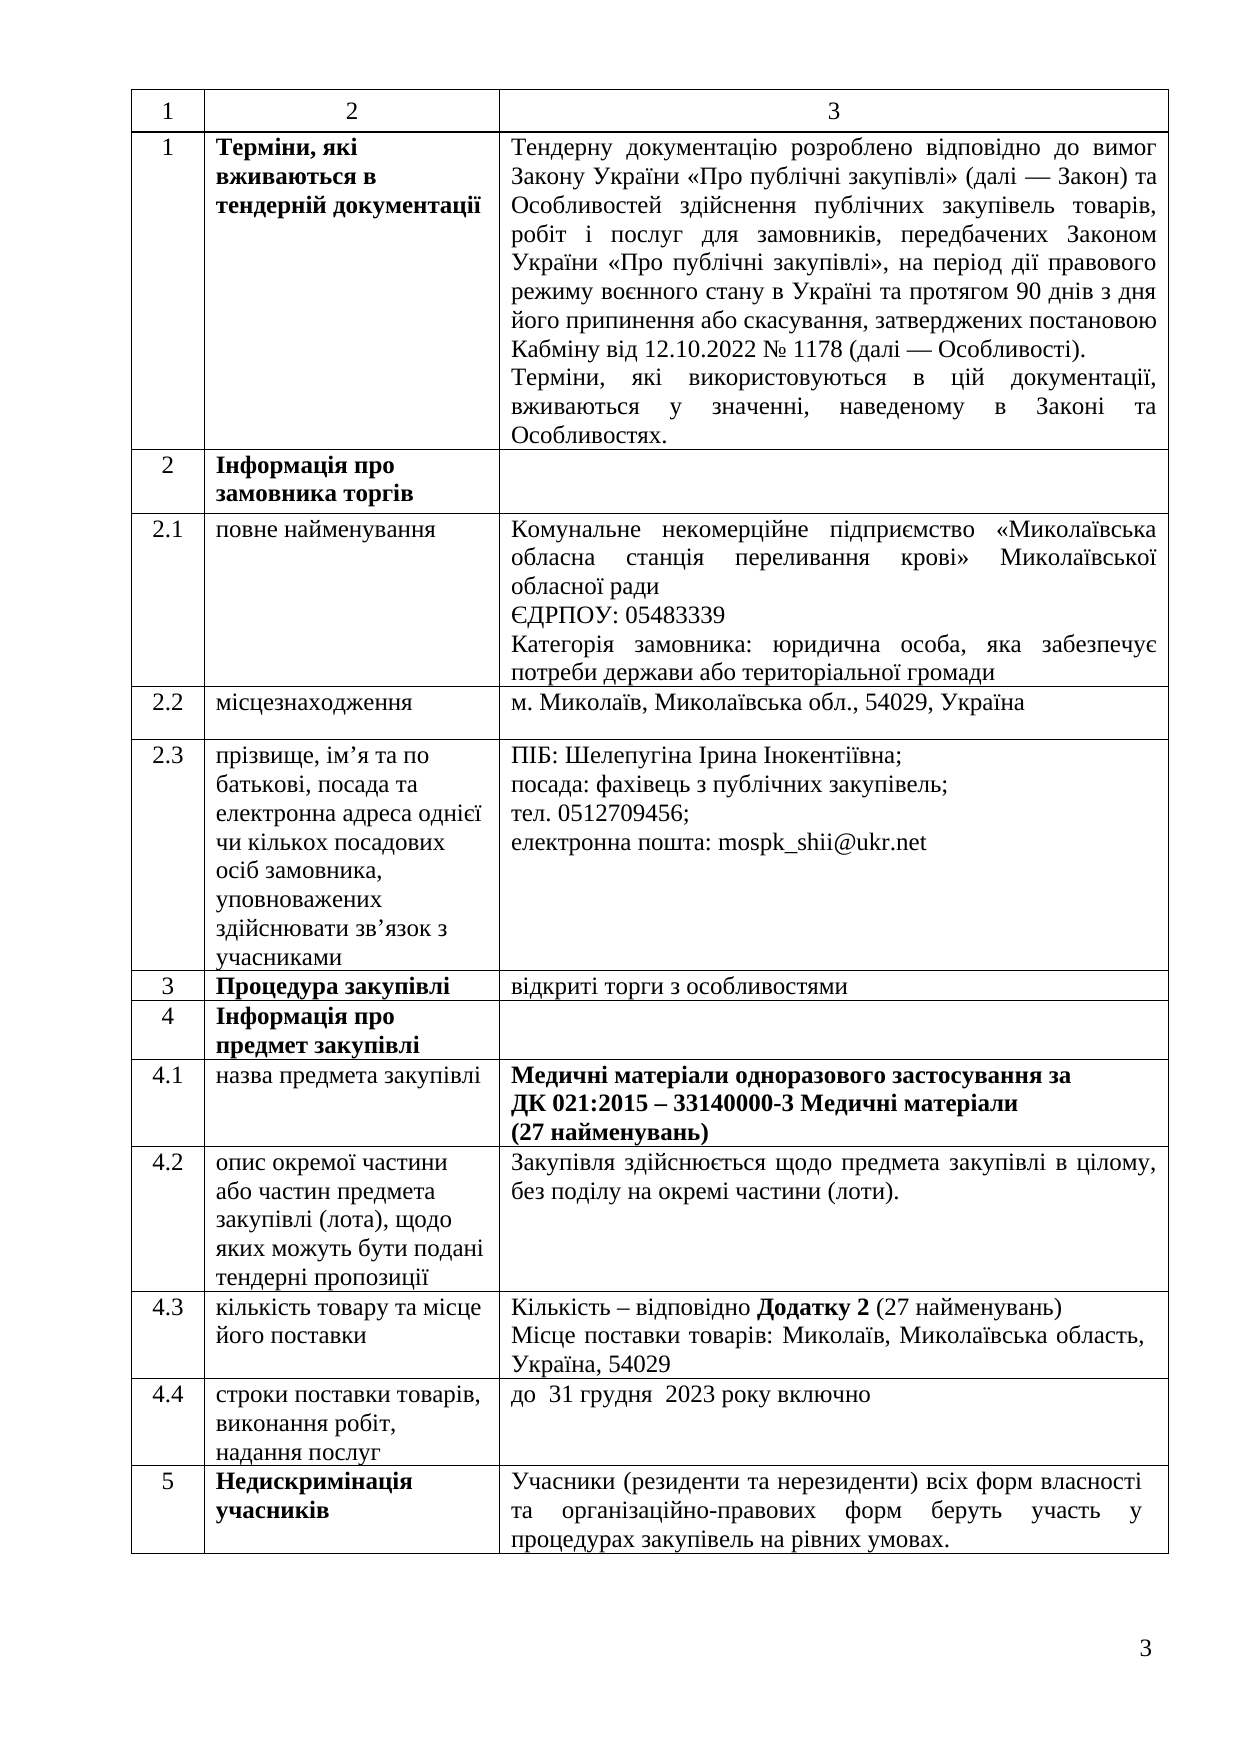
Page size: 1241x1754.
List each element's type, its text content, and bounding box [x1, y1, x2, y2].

table_cell Недискримінація учасників [205, 1466, 499, 1553]
table_cell Медичні матеріали одноразового застосування за ДК 021:2015 – 33140000-3 Медичні матеріали (27 найменувань) [500, 1060, 1168, 1146]
table_cell строки поставки товарів, виконання робіт, надання послуг [205, 1379, 499, 1465]
table_cell місцезнаходження [205, 687, 499, 739]
table_cell [500, 450, 1168, 513]
table_cell назва предмета закупівлі [205, 1060, 499, 1146]
table_cell Учасники (резиденти та нерезиденти) всіх форм власності та організаційно-правових форм беруть участь у процедурах закупівель на рівних умовах. [500, 1466, 1168, 1553]
table_cell 1 [132, 90, 204, 131]
table_cell м. Миколаїв, Миколаївська обл., 54029, Україна [500, 687, 1168, 739]
table_cell повне найменування [205, 514, 499, 686]
table_cell опис окремої частини або частин предмета закупівлі (лота), щодо яких можуть бути подані тендерні пропозиції [205, 1147, 499, 1291]
table_cell Інформація про замовника торгів [205, 450, 499, 513]
table_cell [500, 1001, 1168, 1059]
table_cell 2.1 [132, 514, 204, 686]
table_cell ПІБ: Шелепугіна Ірина Інокентіївна; посада: фахівець з публічних закупівель; тел. 0512709456; електронна пошта: mospk_shii@ukr.net [500, 740, 1168, 970]
table_cell 2 [205, 90, 499, 131]
table_cell Тендерну документацію розроблено відповідно до вимог Закону України «Про публічні закупівлі» (далі — Закон) та Особливостей здійснення публічних закупівель товарів, робіт і послуг для замовників, передбачених Законом України «Про публічні закупівлі», на період дії правового режиму воєнного стану в Україні та протягом 90 днів з дня його припинення або скасування, затверджених постановою Кабміну від 12.10.2022 № 1178 (далі — Особливості). Терміни, які використовуються в цій документації, вживаються у значенні, наведеному в Законі та Особливостях. [500, 133, 1168, 449]
table_cell Терміни, які вживаються в тендерній документації [205, 133, 499, 449]
table_cell 2.3 [132, 740, 204, 970]
table_cell 3 [500, 90, 1168, 131]
table_cell Закупівля здійснюється щодо предмета закупівлі в цілому, без поділу на окремі частини (лоти). [500, 1147, 1168, 1291]
table_cell Кількість – відповідно Додатку 2 (27 найменувань) Місце поставки товарів: Миколаїв, Миколаївська область, Україна, 54029 [500, 1292, 1168, 1378]
table_cell прізвище, ім’я та по батькові, посада та електронна адреса однієї чи кількох посадових осіб замовника, уповноважених здійснювати зв’язок з учасниками [342, 740, 499, 970]
table_cell 4.4 [132, 1379, 204, 1465]
table_cell до 31 грудня 2023 року включно [500, 1379, 1168, 1465]
table_cell 5 [132, 1466, 204, 1553]
table_cell Інформація про предмет закупівлі [205, 1001, 499, 1059]
table_cell Процедура закупівлі [205, 971, 499, 1000]
table_cell 4.3 [132, 1292, 204, 1378]
table_cell 3 [132, 971, 204, 1000]
table_cell 4.2 [132, 1147, 204, 1291]
table_cell відкриті торги з особливостями [500, 971, 1168, 1000]
table_cell Комунальне некомерційне підприємство «Миколаївська обласна станція переливання крові» Миколаївської обласної ради ЄДРПОУ: 05483339 Категорія замовника: юридична особа, яка забезпечує потреби держави або територіальної громади [500, 514, 1168, 686]
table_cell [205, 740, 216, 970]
table_cell 4.1 [132, 1060, 204, 1146]
table_cell 2 [132, 450, 204, 513]
table_cell 2.2 [132, 687, 204, 739]
table_cell кількість товару та місце його поставки [205, 1292, 499, 1378]
table_cell 1 [132, 133, 204, 449]
table_cell 4 [132, 1001, 204, 1059]
